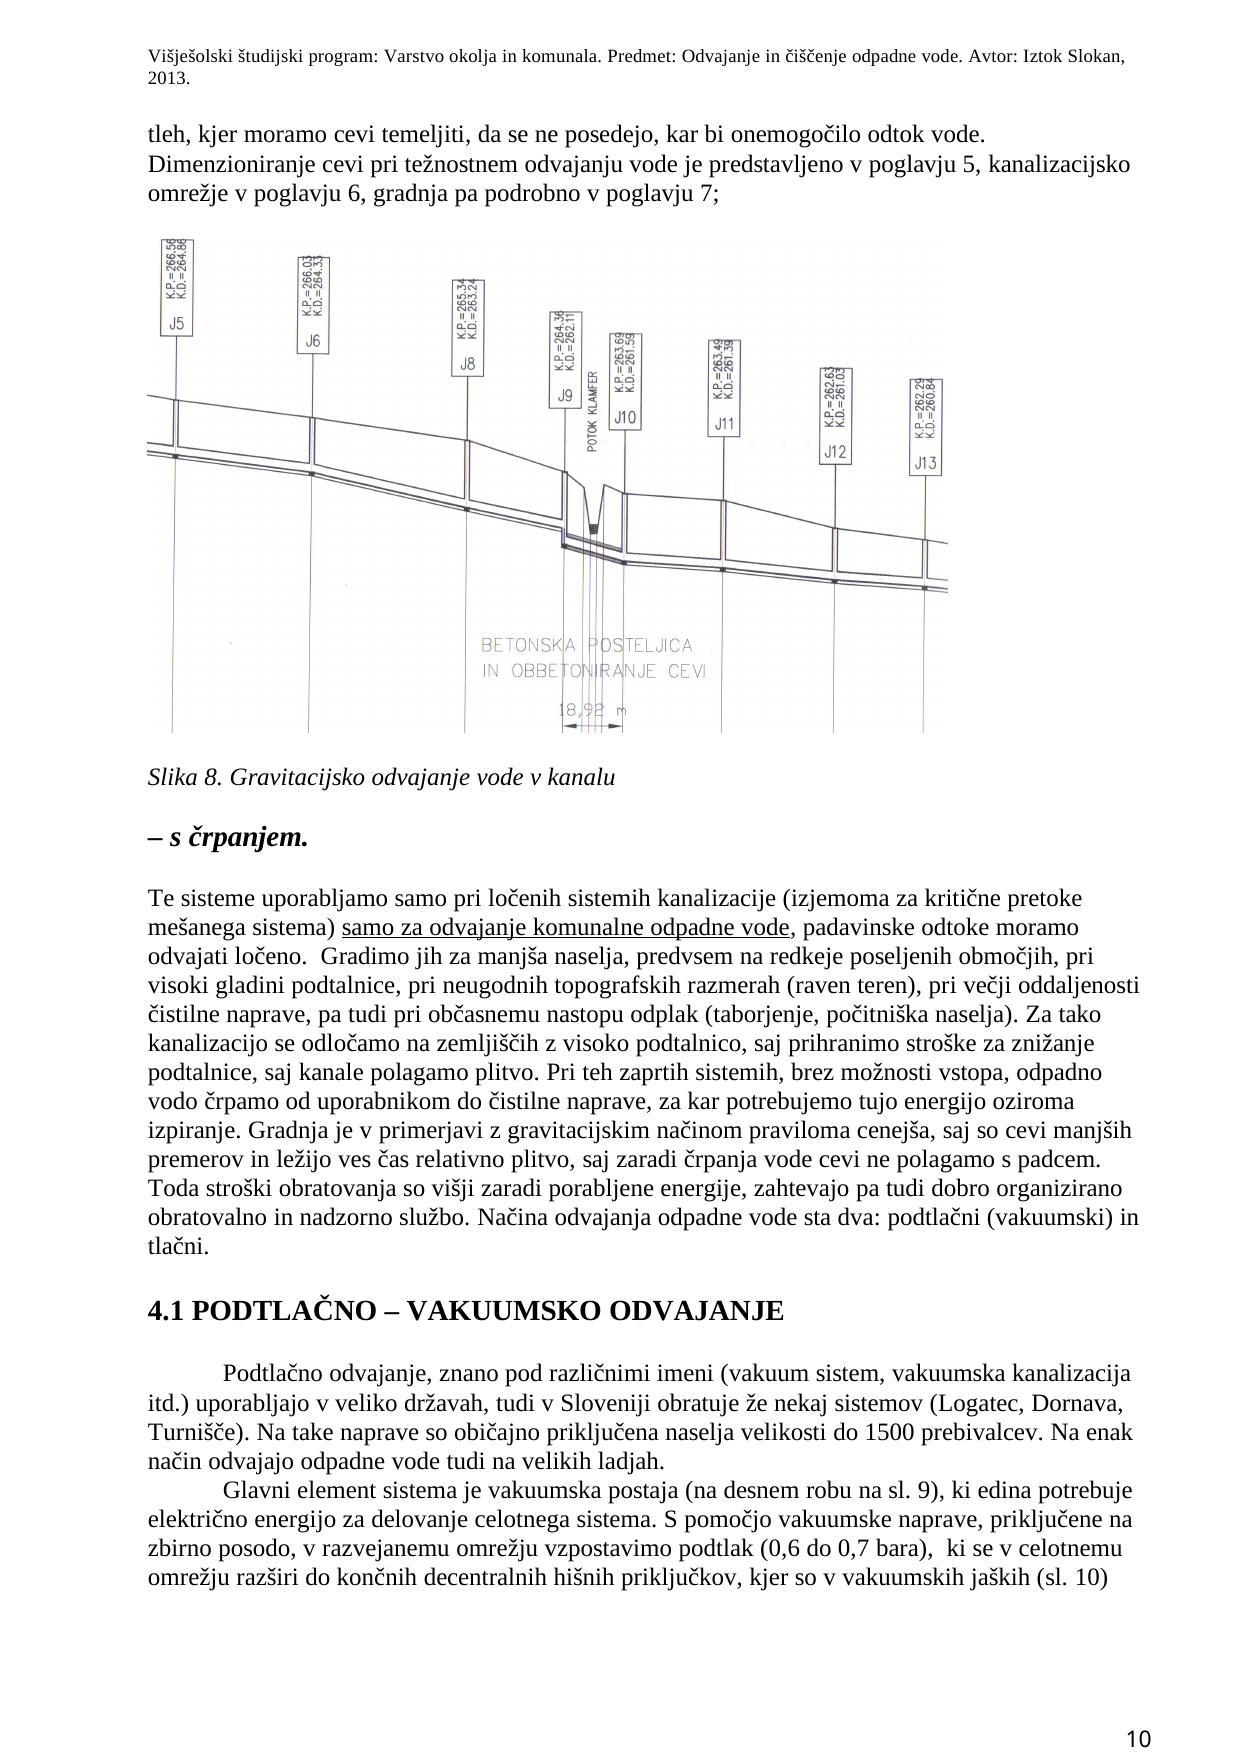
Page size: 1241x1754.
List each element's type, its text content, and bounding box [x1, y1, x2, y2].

text Slika 8. Gravitacijsko odvajanje vode v kanalu [148, 762, 1152, 791]
text Podtlačno odvajanje, znano pod različnimi imeni (vakuum sistem, vakuumska kanalizacija itd.) uporabljajo v veliko državah, tudi v Sloveniji obratuje že nekaj sistemov (Logatec, Dornava, Turnišče). Na take naprave so običajno priključena naselja velikosti do 1500 prebivalcev. Na enak način odvajajo odpadne vode tudi na velikih ladjah. [148, 1358, 1152, 1474]
picture [147, 235, 948, 733]
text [148, 1474, 1152, 1591]
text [148, 119, 1152, 207]
text – s črpanjem. [148, 820, 1152, 853]
text Te sisteme uporabljamo samo pri ločenih sistemih kanalizacije (izjemoma za kritične pretoke mešanega sistema) samo za odvajanje komunalne odpadne vode, padavinske odtoke moramo odvajati ločeno. Gradimo jih za manjša naselja, predvsem na redkeje poseljenih območjih, pri visoki gladini podtalnice, pri neugodnih topografskih razmerah (raven teren), pri večji oddaljenosti čistilne naprave, pa tudi pri občasnemu nastopu odplak (taborjenje, počitniška naselja). Za tako kanalizacijo se odločamo na zemljiščih z visoko podtalnico, saj prihranimo stroške za znižanje podtalnice, saj kanale polagamo plitvo. Pri teh zaprtih sistemih, brez možnosti vstopa, odpadno vodo črpamo od uporabnikom do čistilne naprave, za kar potrebujemo tujo energijo oziroma izpiranje. Gradnja je v primerjavi z gravitacijskim načinom praviloma cenejša, saj so cevi manjših premerov in ležijo ves čas relativno plitvo, saj zaradi črpanja vode cevi ne polagamo s padcem. Toda stroški obratovanja so višji zaradi porabljene energije, zahtevajo pa tudi dobro organizirano obratovalno in nadzorno službo. Načina odvajanja odpadne vode sta dva: podtlačni (vakuumski) in tlačni. [148, 882, 1152, 1260]
subtitle 4.1 PODTLAČNO – VAKUUMSKO ODVAJANJE [148, 1294, 1152, 1327]
